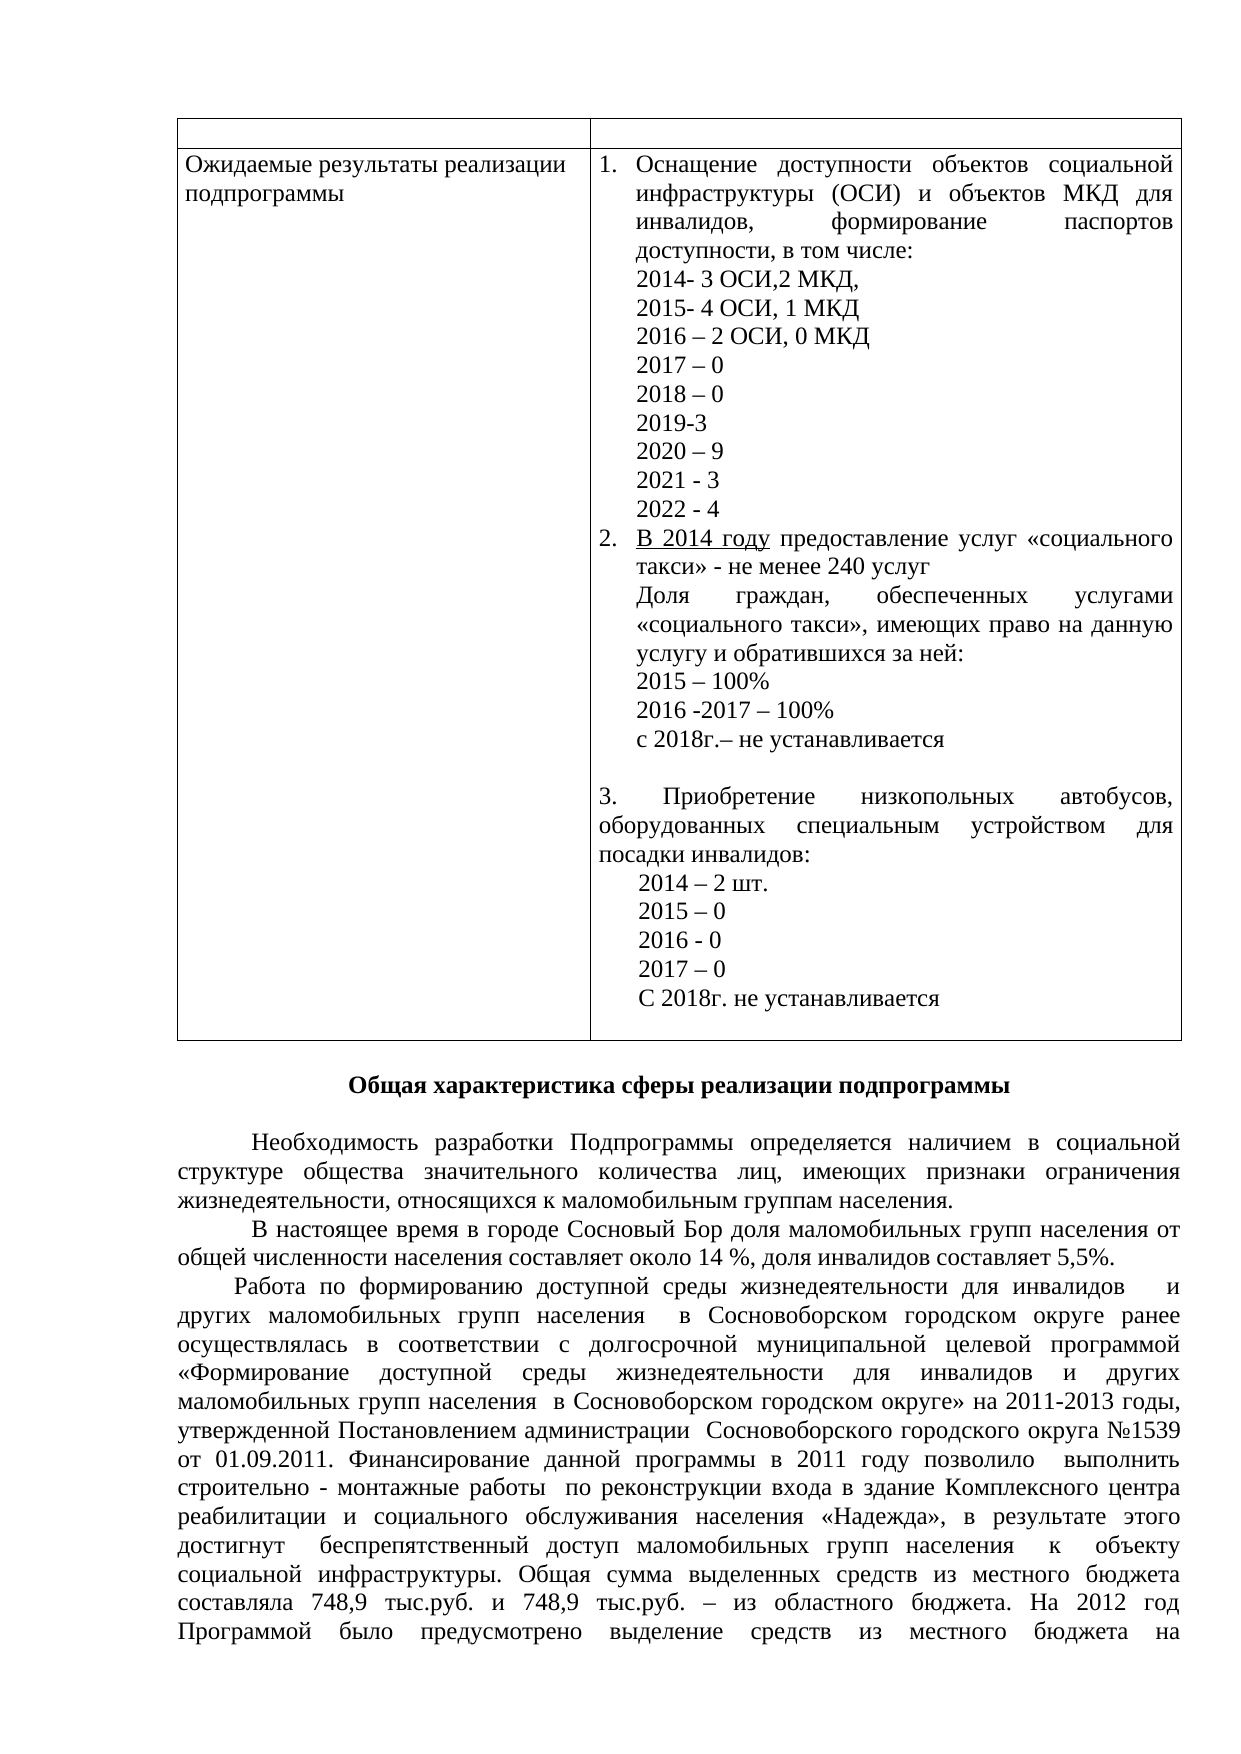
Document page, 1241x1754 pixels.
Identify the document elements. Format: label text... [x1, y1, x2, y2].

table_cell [178, 119, 590, 148]
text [177, 1271, 1181, 1645]
text Необходимость разработки Подпрограммы определяется наличием в социальной структуре общества значительного количества лиц, имеющих признаки ограничения жизнедеятельности, относящихся к маломобильным группам населения. [177, 1127, 1181, 1214]
text Общая характеристика сферы реализации подпрограммы [177, 1070, 1181, 1099]
text В настоящее время в городе Сосновый Бор доля маломобильных групп населения от общей численности населения составляет около 14 %, доля инвалидов составляет 5,5%. [177, 1214, 1181, 1271]
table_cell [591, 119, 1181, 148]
table_cell Оснащение доступности объектов социальной инфраструктуры (ОСИ) и объектов МКД для инвалидов, формирование паспортов доступности, в том числе: 2014- 3 ОСИ,2 МКД, 2015- 4 ОСИ, 1 МКД 2016 – 2 ОСИ, 0 МКД 2017 – 0 2018 – 0 2019-3 2020 – 9 2021 - 3 2022 - 4 В 2014 году предоставление услуг «социального такси» - не менее 240 услуг Доля граждан, обеспеченных услугами «социального такси», имеющих право на данную услугу и обратившихся за ней: 2015 – 100% 2016 -2017 – 100% с 2018г.– не устанавливается 3. Приобретение низкопольных автобусов, оборудованных специальным устройством для посадки инвалидов: 2014 – 2 шт. 2015 – 0 2016 - 0 2017 – 0 С 2018г. не устанавливается [591, 149, 1181, 1040]
table_cell Ожидаемые результаты реализации подпрограммы [178, 149, 590, 1040]
